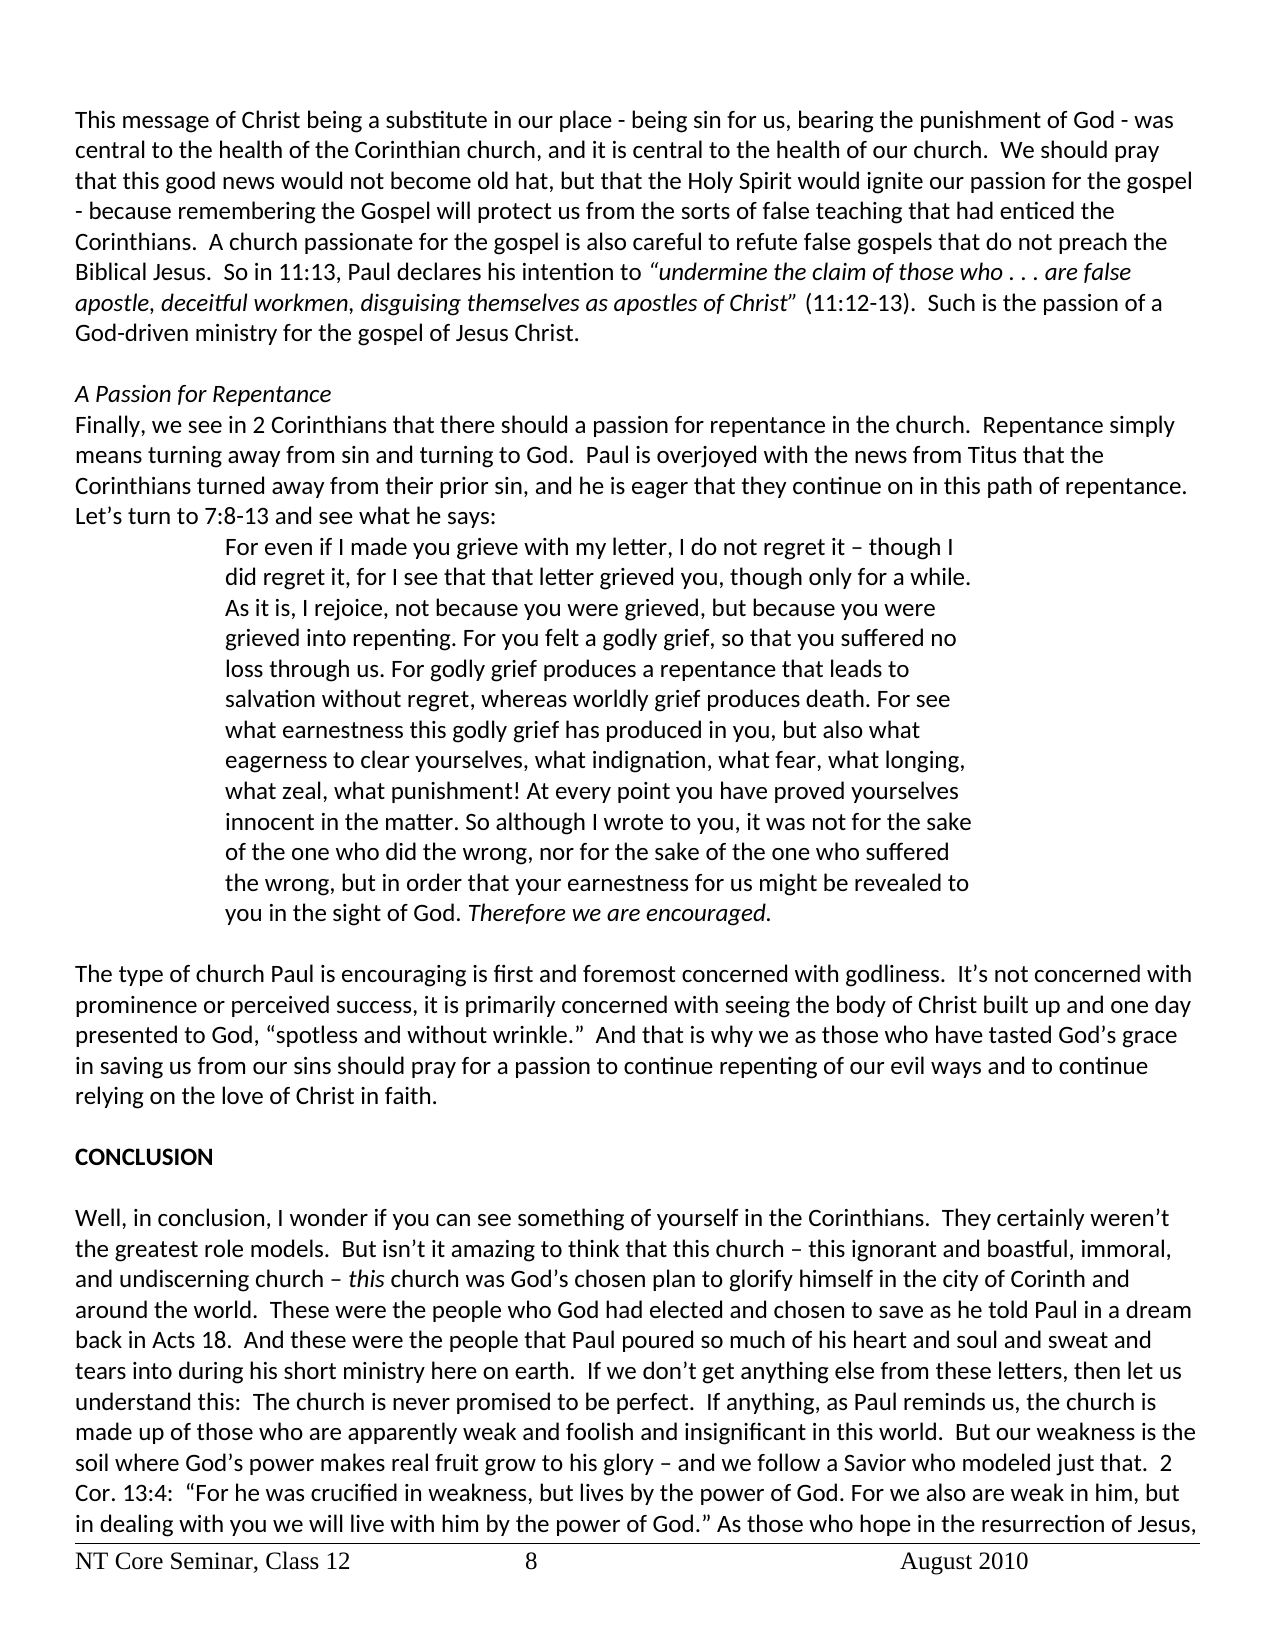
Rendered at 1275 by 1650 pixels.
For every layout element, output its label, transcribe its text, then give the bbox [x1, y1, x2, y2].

text Finally, we see in 2 Corinthians that there should a passion for repentance in the church. Repentance simply means turning away from sin and turning to God. Paul is overjoyed with the news from Titus that the Corinthians turned away from their prior sin, and he is eager that they continue on in this path of repentance. Let’s turn to 7:8-13 and see what he says: [75, 409, 1200, 531]
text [75, 1202, 1200, 1538]
subtitle CONCLUSION [75, 1141, 1200, 1172]
text This message of Christ being a substitute in our place - being sin for us, bearing the punishment of God - was central to the health of the Corinthian church, and it is central to the health of our church. We should pray that this good news would not become old hat, but that the Holy Spirit would ignite our passion for the gospel - because remembering the Gospel will protect us from the sorts of false teaching that had enticed the Corinthians. A church passionate for the gospel is also careful to refute false gospels that do not preach the Biblical Jesus. So in 11:13, Paul declares his intention to “undermine the claim of those who . . . are false apostle, deceitful workmen, disguising themselves as apostles of Christ” (11:12-13). Such is the passion of a God-driven ministry for the gospel of Jesus Christ. [75, 104, 1200, 348]
subtitle The type of church Paul is encouraging is first and foremost concerned with godliness. It’s not concerned with prominence or perceived success, it is primarily concerned with seeing the body of Christ built up and one day presented to God, “spotless and without wrinkle.” And that is why we as those who have tasted God’s grace in saving us from our sins should pray for a passion to continue repenting of our evil ways and to continue relying on the love of Christ in faith. [75, 958, 1200, 1111]
text For even if I made you grieve with my letter, I do not regret it – though I did regret it, for I see that that letter grieved you, though only for a while. As it is, I rejoice, not because you were grieved, but because you were grieved into repenting. For you felt a godly grief, so that you suffered no loss through us. For godly grief produces a repentance that leads to salvation without regret, whereas worldly grief produces death. For see what earnestness this godly grief has produced in you, but also what eagerness to clear yourselves, what indignation, what fear, what longing, what zeal, what punishment! At every point you have proved yourselves innocent in the matter. So although I wrote to you, it was not for the sake of the one who did the wrong, nor for the sake of the one who suffered the wrong, but in order that your earnestness for us might be revealed to you in the sight of God. Therefore we are encouraged. [225, 531, 975, 928]
subtitle A Passion for Repentance [75, 378, 1200, 409]
